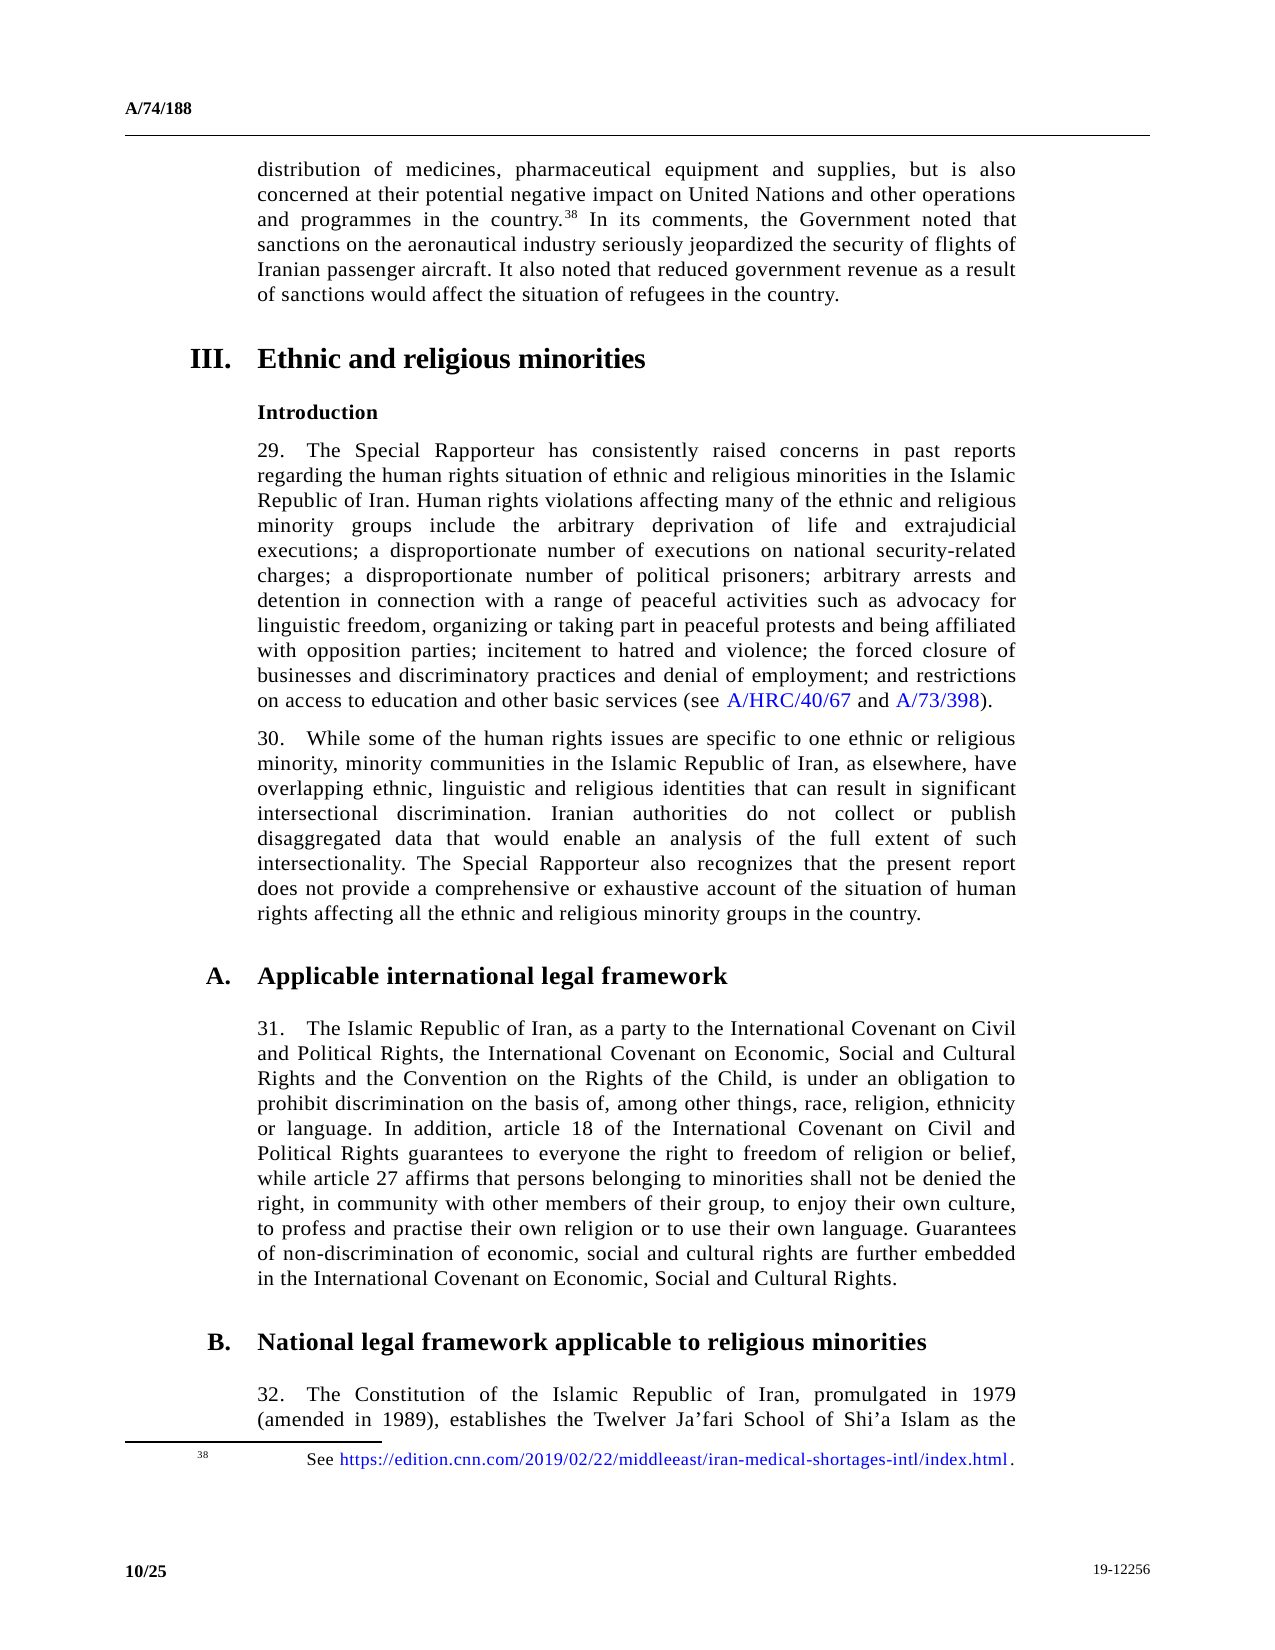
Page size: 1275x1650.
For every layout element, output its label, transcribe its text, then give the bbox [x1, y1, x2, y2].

text 31. The Islamic Republic of Iran, as a party to the International Covenant on Civil and Political Rights, the International Covenant on Economic, Social and Cultural Rights and the Convention on the Rights of the Child, is under an obligation to prohibit discrimination on the basis of, among other things, race, religion, ethnicity or language. In addition, article 18 of the International Covenant on Civil and Political Rights guarantees to everyone the right to freedom of religion or belief, while article 27 affirms that persons belonging to minorities shall not be denied the right, in community with other members of their group, to enjoy their own culture, to profess and practise their own religion or to use their own language. Guarantees of non-discrimination of economic, social and cultural rights are further embedded in the International Covenant on Economic, Social and Cultural Rights. [257, 1015, 1018, 1290]
text A. Applicable international legal framework [125, 962, 1019, 990]
text 29. The Special Rapporteur has consistently raised concerns in past reports regarding the human rights situation of ethnic and religious minorities in the Islamic Republic of Iran. Human rights violations affecting many of the ethnic and religious minority groups include the arbitrary deprivation of life and extrajudicial executions; a disproportionate number of executions on national security-related charges; a disproportionate number of political prisoners; arbitrary arrests and detention in connection with a range of peaceful activities such as advocacy for linguistic freedom, organizing or taking part in peaceful protests and being affiliated with opposition parties; incitement to hatred and violence; the forced closure of businesses and discriminatory practices and denial of employment; and restrictions on access to education and other basic services (see A/HRC/40/67 and A/73/398). [257, 437, 1018, 712]
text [257, 156, 1018, 306]
text III. Ethnic and religious minorities [125, 343, 1019, 374]
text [257, 1381, 1018, 1431]
text B. National legal framework applicable to religious minorities [125, 1328, 1019, 1356]
text 30. While some of the human rights issues are specific to one ethnic or religious minority, minority communities in the Islamic Republic of Iran, as elsewhere, have overlapping ethnic, linguistic and religious identities that can result in significant intersectional discrimination. Iranian authorities do not collect or publish disaggregated data that would enable an analysis of the full extent of such intersectionality. The Special Rapporteur also recognizes that the present report does not provide a comprehensive or exhaustive account of the situation of human rights affecting all the ethnic and religious minority groups in the country. [257, 724, 1018, 924]
text Introduction [125, 399, 1019, 424]
